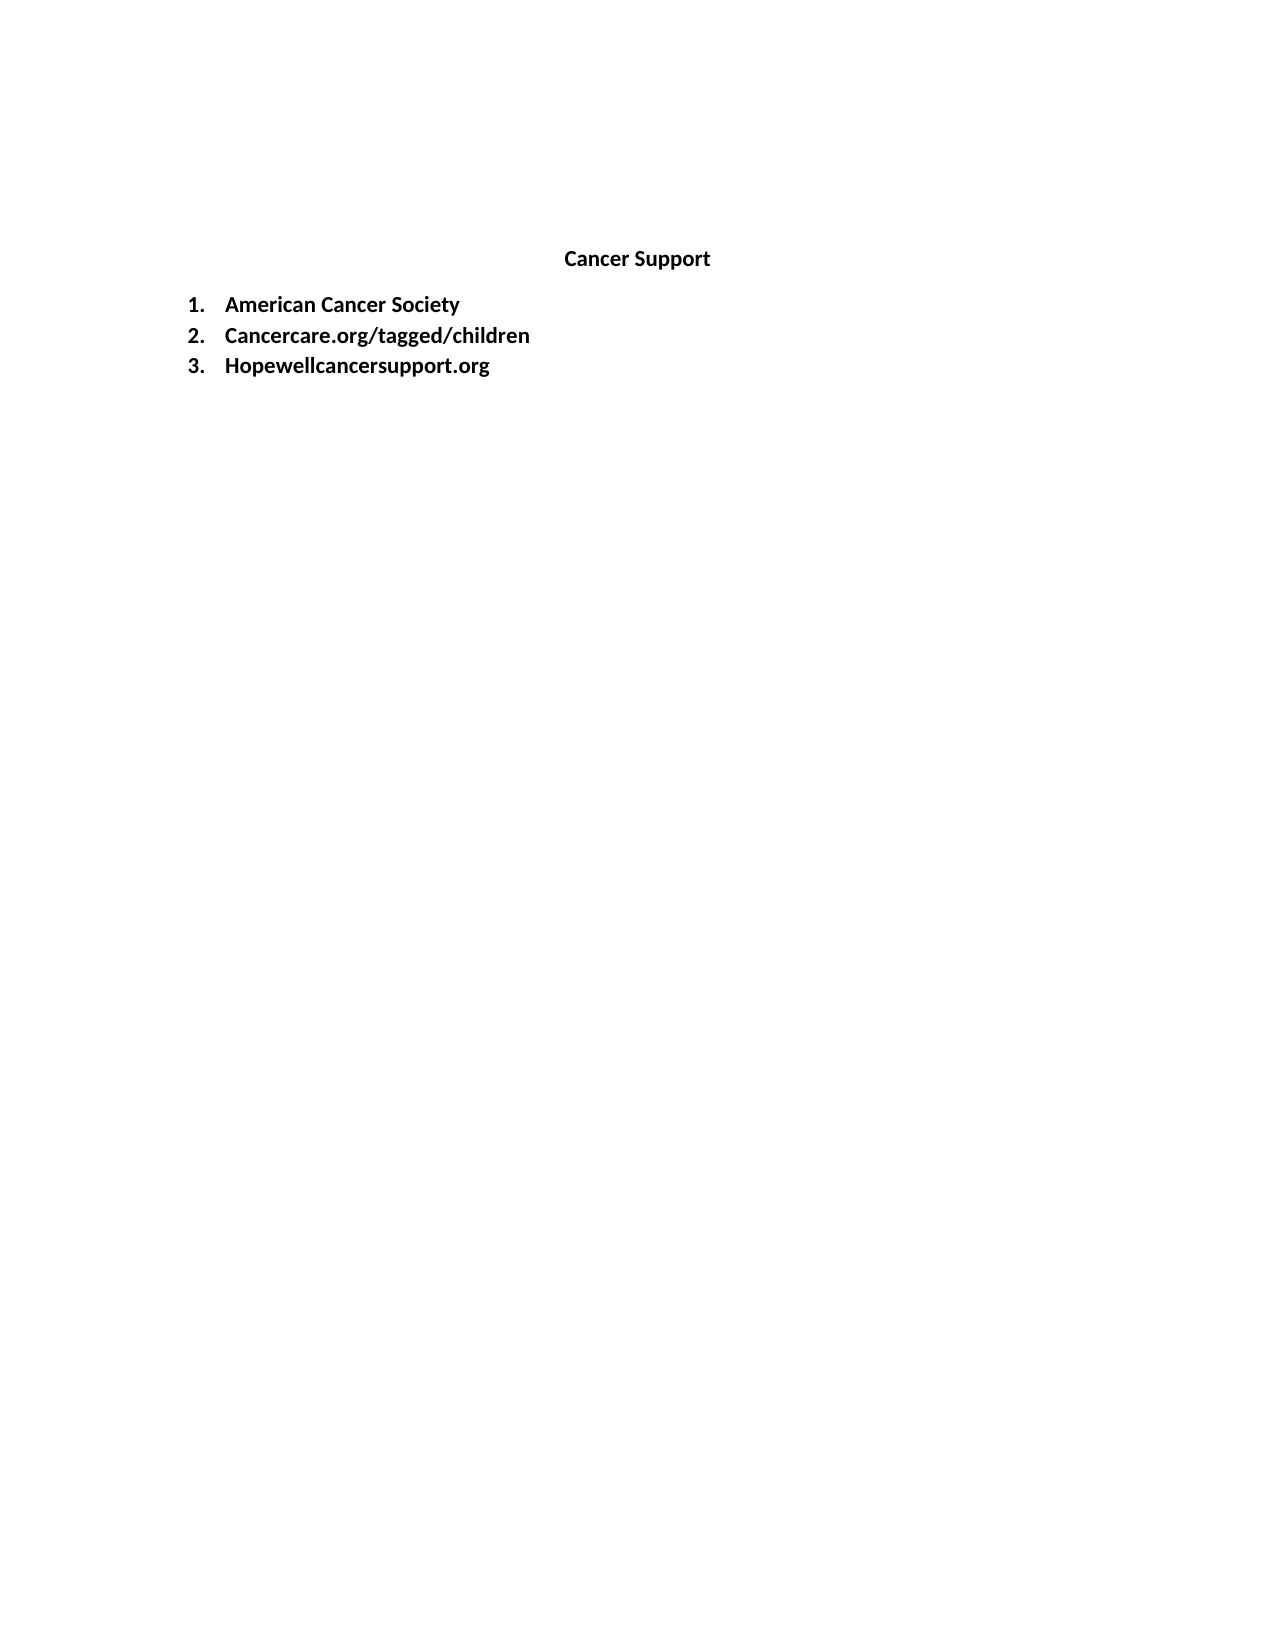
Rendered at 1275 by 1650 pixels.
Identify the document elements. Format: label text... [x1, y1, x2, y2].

text Cancer Support [150, 244, 1125, 272]
list Cancercare.org/tagged/children [187, 321, 1125, 349]
list American Cancer Society [187, 291, 1125, 319]
list Hopewellcancersupport.org [187, 351, 1125, 379]
